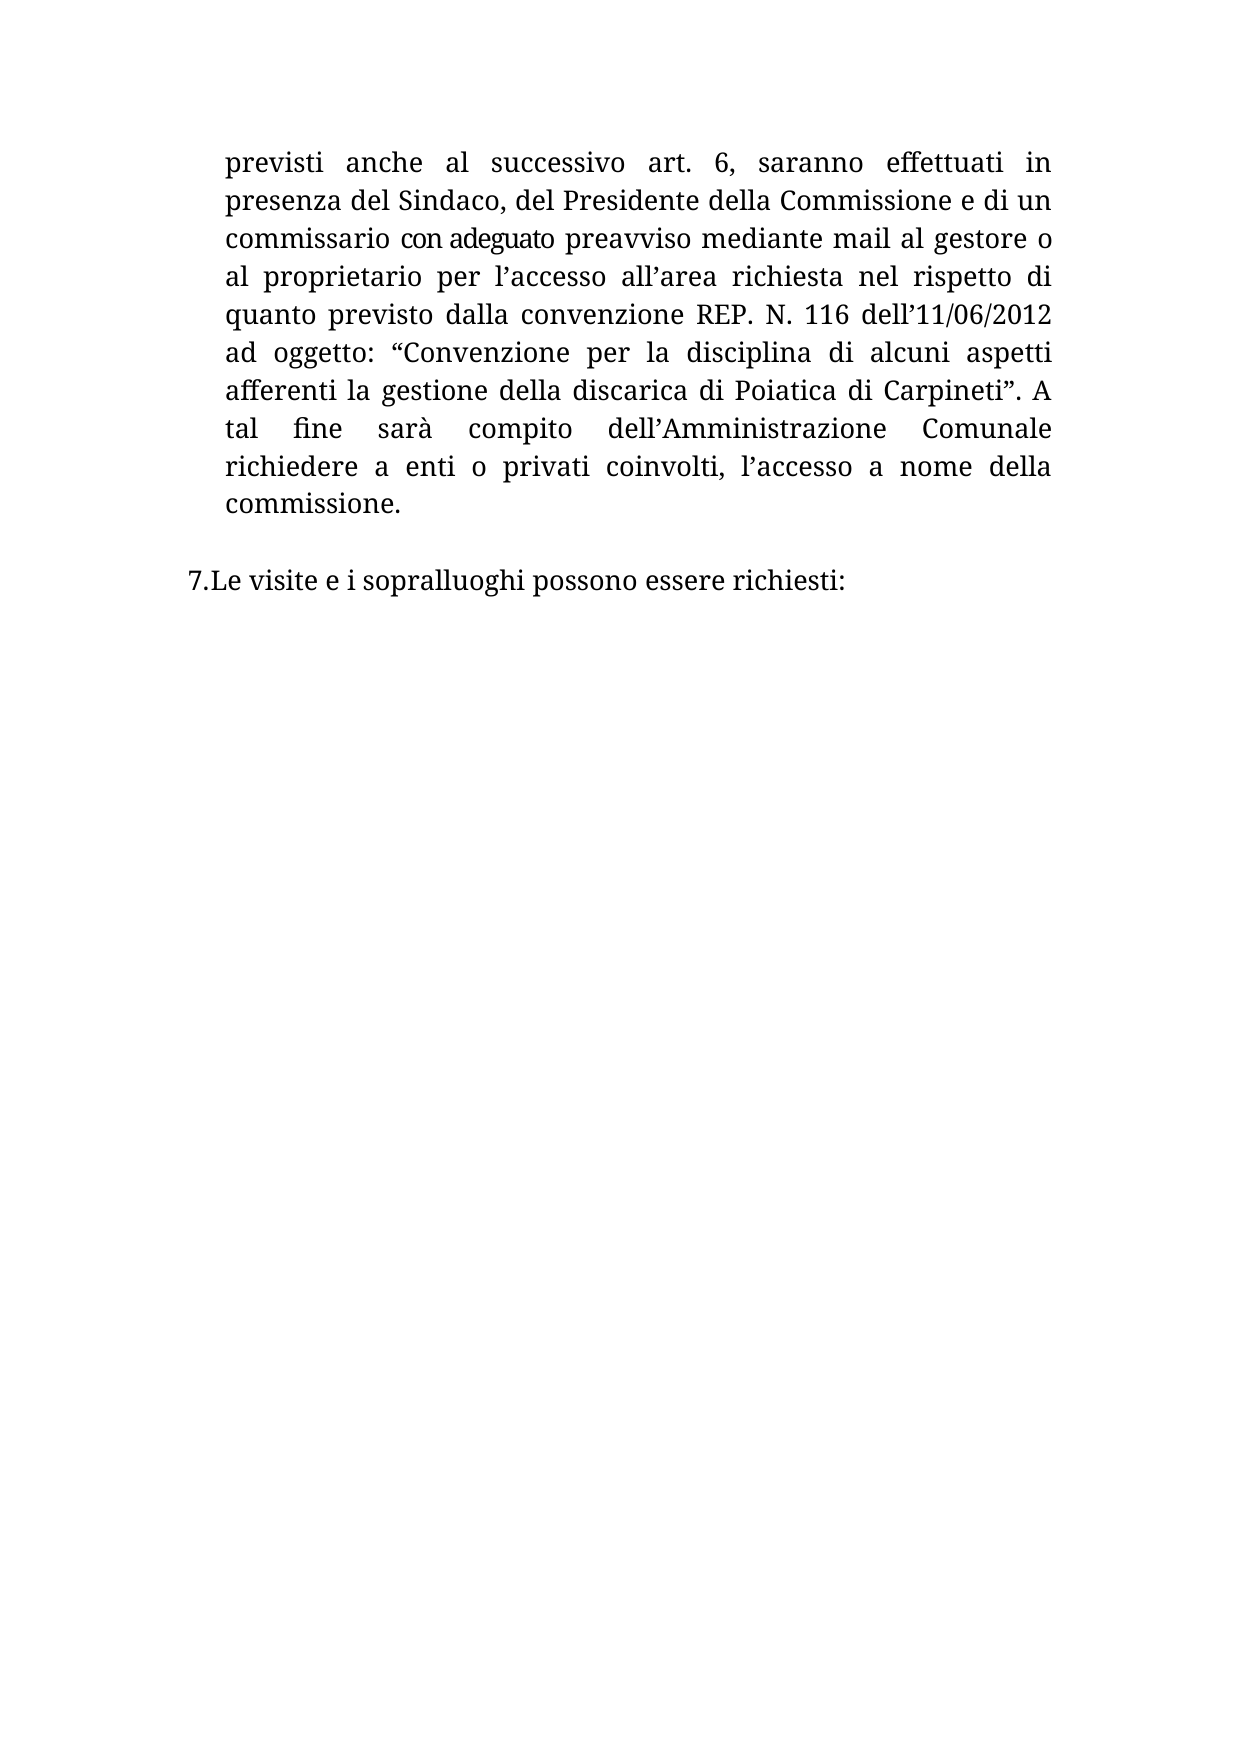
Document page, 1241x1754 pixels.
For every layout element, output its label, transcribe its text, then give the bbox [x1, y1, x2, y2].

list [187, 144, 1053, 522]
list Le visite e i sopralluoghi possono essere richiesti: [187, 562, 1065, 599]
